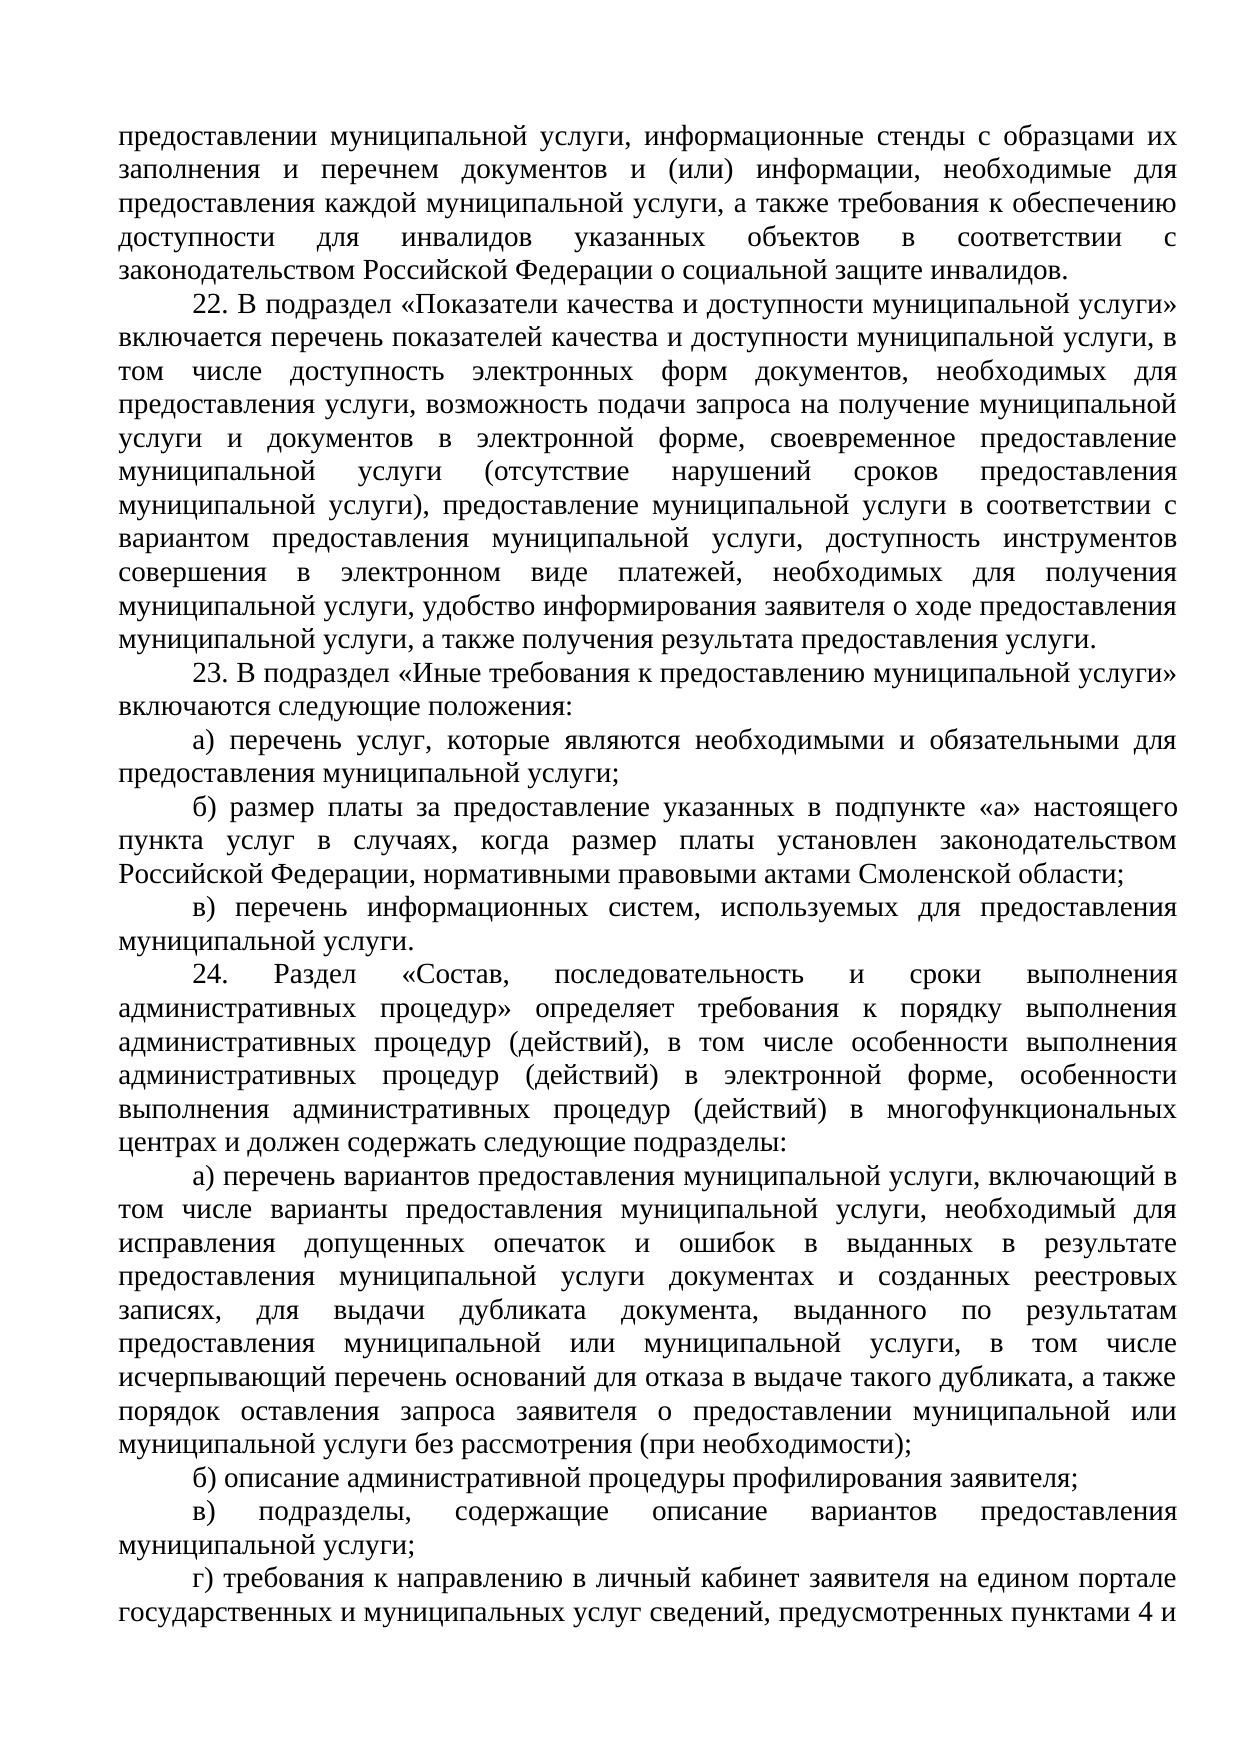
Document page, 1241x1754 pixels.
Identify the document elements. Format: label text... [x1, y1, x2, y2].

text 23. В подраздел «Иные требования к предоставлению муниципальной услуги» включаются следующие положения: [118, 655, 1178, 722]
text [118, 118, 1178, 286]
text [118, 1560, 1178, 1627]
text 22. В подраздел «Показатели качества и доступности муниципальной услуги» включается перечень показателей качества и доступности муниципальной услуги, в том числе доступность электронных форм документов, необходимых для предоставления услуги, возможность подачи запроса на получение муниципальной услуги и документов в электронной форме, своевременное предоставление муниципальной услуги (отсутствие нарушений сроков предоставления муниципальной услуги), предоставление муниципальной услуги в соответствии с вариантом предоставления муниципальной услуги, доступность инструментов совершения в электронном виде платежей, необходимых для получения муниципальной услуги, удобство информирования заявителя о ходе предоставления муниципальной услуги, а также получения результата предоставления услуги. [118, 286, 1178, 655]
text б) размер платы за предоставление указанных в подпункте «а» настоящего пункта услуг в случаях, когда размер платы установлен законодательством Российской Федерации, нормативными правовыми актами Смоленской области; [118, 789, 1178, 889]
text в) подразделы, содержащие описание вариантов предоставления муниципальной услуги; [118, 1493, 1178, 1560]
text б) описание административной процедуры профилирования заявителя; [118, 1460, 1178, 1493]
text 24. Раздел «Состав, последовательность и сроки выполнения административных процедур» определяет требования к порядку выполнения административных процедур (действий), в том числе особенности выполнения административных процедур (действий) в электронной форме, особенности выполнения административных процедур (действий) в многофункциональных центрах и должен содержать следующие подразделы: [118, 957, 1178, 1158]
text а) перечень вариантов предоставления муниципальной услуги, включающий в том числе варианты предоставления муниципальной услуги, необходимый для исправления допущенных опечаток и ошибок в выданных в результате предоставления муниципальной услуги документах и созданных реестровых записях, для выдачи дубликата документа, выданного по результатам предоставления муниципальной или муниципальной услуги, в том числе исчерпывающий перечень оснований для отказа в выдаче такого дубликата, а также порядок оставления запроса заявителя о предоставлении муниципальной или муниципальной услуги без рассмотрения (при необходимости); [118, 1158, 1178, 1460]
text в) перечень информационных систем, используемых для предоставления муниципальной услуги. [118, 889, 1178, 957]
text а) перечень услуг, которые являются необходимыми и обязательными для предоставления муниципальной услуги; [118, 722, 1178, 789]
